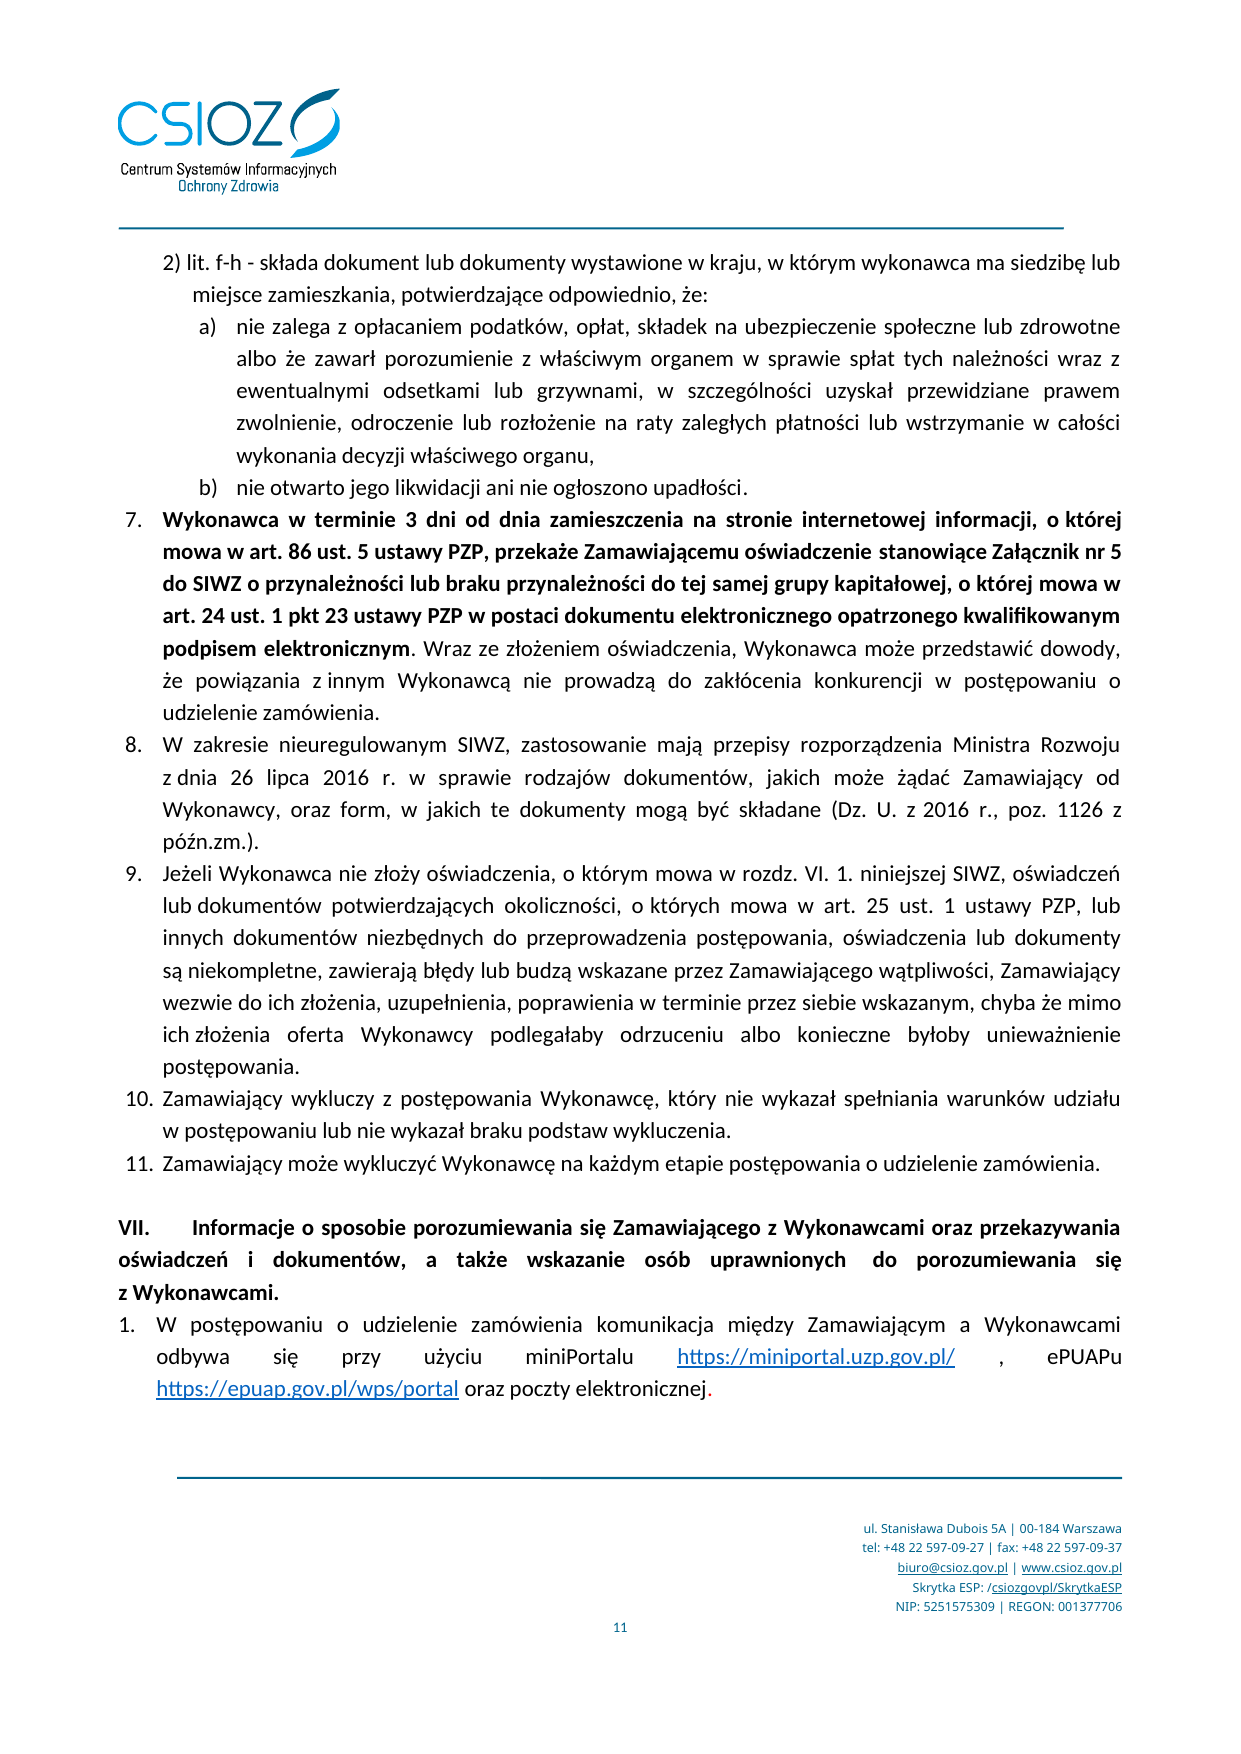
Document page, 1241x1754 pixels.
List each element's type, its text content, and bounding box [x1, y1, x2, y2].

list W postępowaniu o udzielenie zamówienia komunikacja między Zamawiającym a Wykonawcami odbywa się przy użyciu miniPortalu https://miniportal.uzp.gov.pl/ , ePUAPu https://epuap.gov.pl/wps/portal oraz poczty elektronicznej. [118, 1310, 1122, 1402]
text VII. Informacje o sposobie porozumiewania się Zamawiającego z Wykonawcami oraz przekazywania oświadczeń i dokumentów, a także wskazanie osób uprawnionych do porozumiewania się z Wykonawcami. [118, 1213, 1122, 1306]
list Wykonawca w terminie 3 dni od dnia zamieszczenia na stronie internetowej informacji, o której mowa w art. 86 ust. 5 ustawy PZP, przekaże Zamawiającemu oświadczenie stanowiące Załącznik nr 5 do SIWZ o przynależności lub braku przynależności do tej samej grupy kapitałowej, o której mowa w art. 24 ust. 1 pkt 23 ustawy PZP w postaci dokumentu elektronicznego opatrzonego kwalifikowanym podpisem elektronicznym. Wraz ze złożeniem oświadczenia, Wykonawca może przedstawić dowody, że powiązania z innym Wykonawcą nie prowadzą do zakłócenia konkurencji w postępowaniu o udzielenie zamówienia. [125, 505, 1122, 726]
list Jeżeli Wykonawca nie złoży oświadczenia, o którym mowa w rozdz. VI. 1. niniejszej SIWZ, oświadczeń lub dokumentów potwierdzających okoliczności, o których mowa w art. 25 ust. 1 ustawy PZP, lub innych dokumentów niezbędnych do przeprowadzenia postępowania, oświadczenia lub dokumenty są niekompletne, zawierają błędy lub budzą wskazane przez Zamawiającego wątpliwości, Zamawiający wezwie do ich złożenia, uzupełnienia, poprawienia w terminie przez siebie wskazanym, chyba że mimo ich złożenia oferta Wykonawcy podlegałaby odrzuceniu albo konieczne byłoby unieważnienie postępowania. [125, 859, 1122, 1080]
list Zamawiający może wykluczyć Wykonawcę na każdym etapie postępowania o udzielenie zamówienia. [125, 1149, 1122, 1177]
list nie zalega z opłacaniem podatków, opłat, składek na ubezpieczenie społeczne lub zdrowotne albo że zawarł porozumienie z właściwym organem w sprawie spłat tych należności wraz z ewentualnymi odsetkami lub grzywnami, w szczególności uzyskał przewidziane prawem zwolnienie, odroczenie lub rozłożenie na raty zaległych płatności lub wstrzymanie w całości wykonania decyzji właściwego organu, [199, 312, 1122, 469]
text 2) lit. f-h - składa dokument lub dokumenty wystawione w kraju, w którym wykonawca ma siedzibę lub miejsce zamieszkania, potwierdzające odpowiednio, że: [162, 248, 1122, 308]
list nie otwarto jego likwidacji ani nie ogłoszono upadłości. [199, 473, 1122, 501]
list Zamawiający wykluczy z postępowania Wykonawcę, który nie wykazał spełniania warunków udziału w postępowaniu lub nie wykazał braku podstaw wykluczenia. [125, 1084, 1122, 1145]
list W zakresie nieuregulowanym SIWZ, zastosowanie mają przepisy rozporządzenia Ministra Rozwoju z dnia 26 lipca 2016 r. w sprawie rodzajów dokumentów, jakich może żądać Zamawiający od Wykonawcy, oraz form, w jakich te dokumenty mogą być składane (Dz. U. z 2016 r., poz. 1126 z późn.zm.). [125, 730, 1122, 855]
